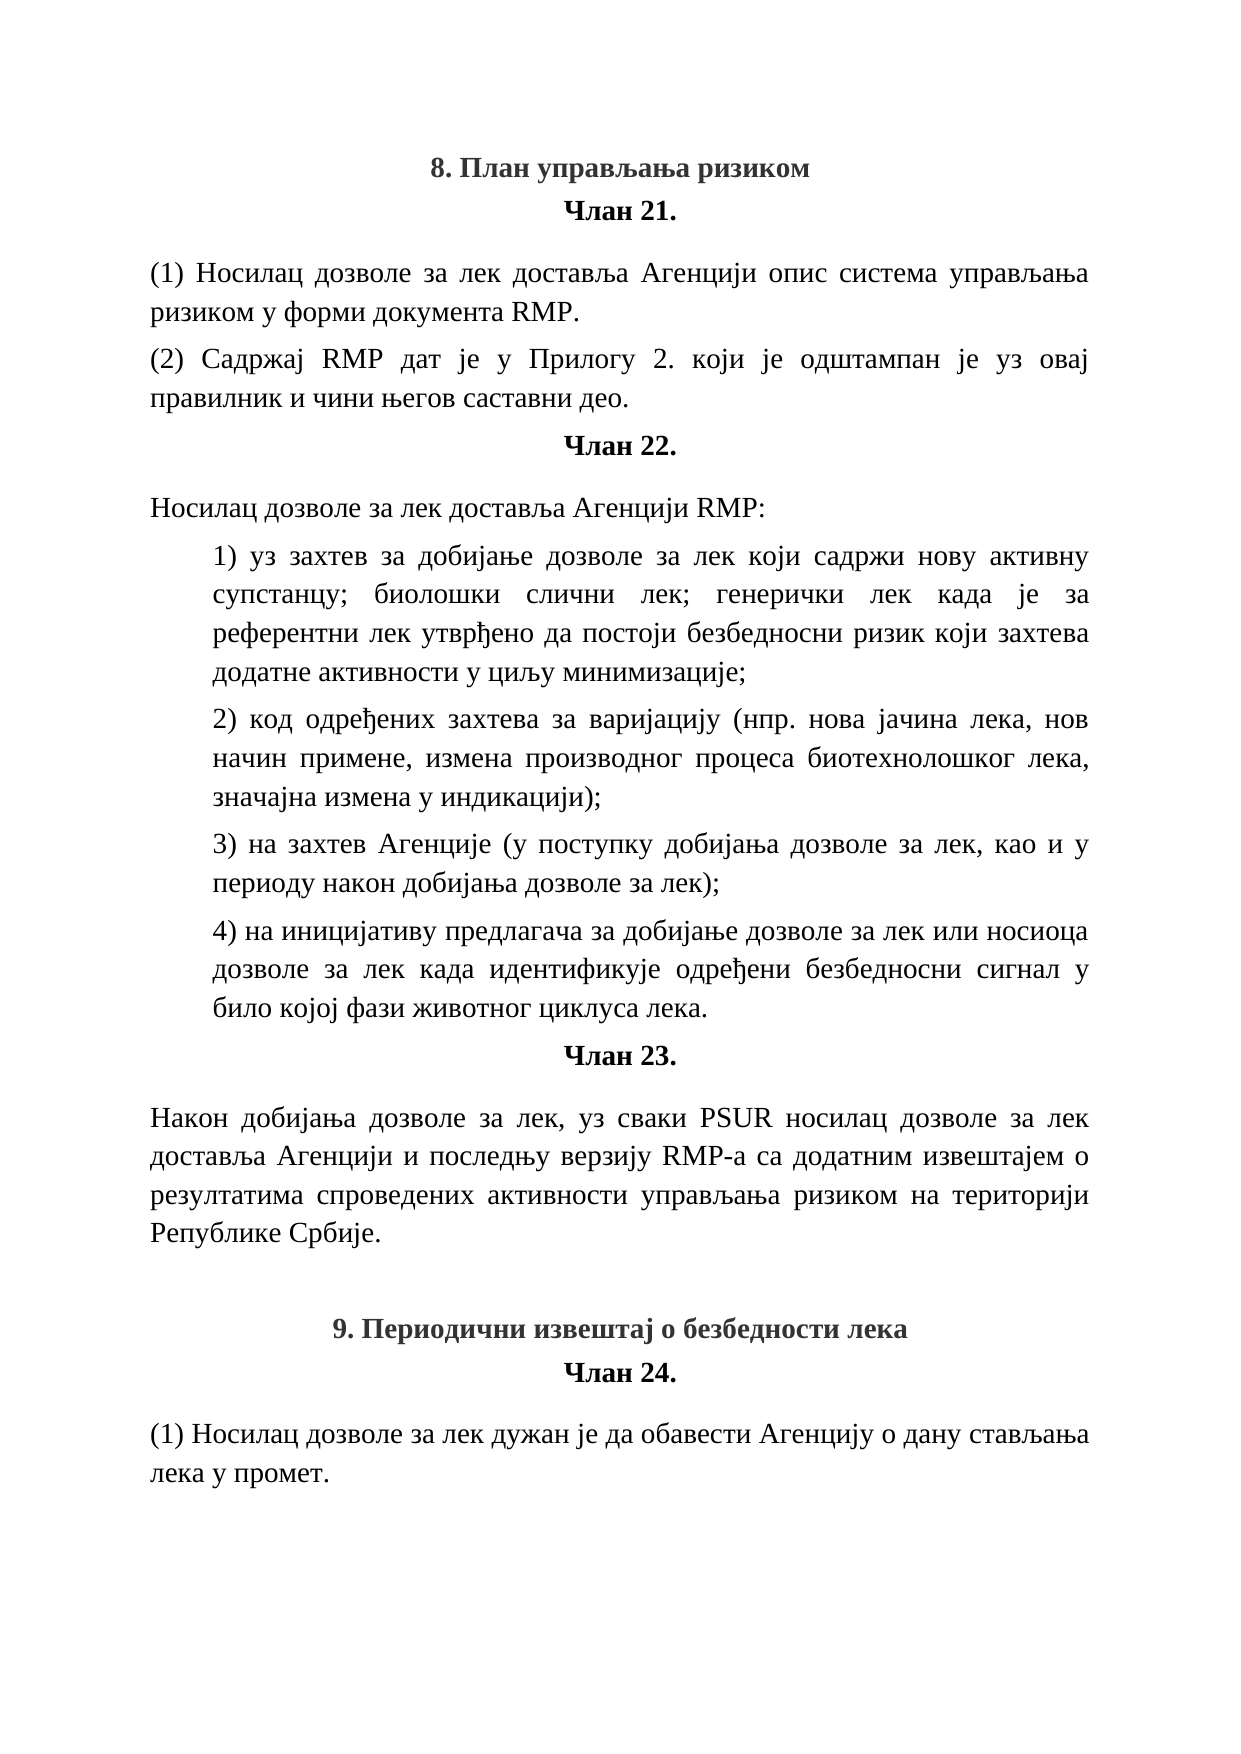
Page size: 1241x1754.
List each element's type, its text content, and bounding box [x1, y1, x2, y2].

text 8. План управљања ризиком [150, 150, 1090, 183]
text (1) Носилац дозволе за лек дужан је да обавести Агенцију о дану стављања лека у промет. [150, 1417, 1090, 1489]
text (2) Садржај RMP дат је у Прилогу 2. који је одштампан је уз овај правилник и чини његов саставни део. [150, 342, 1090, 414]
text 3) на захтев Агенције (у поступку добијања дозволе за лек, као и у периоду након добијања дозволе за лек); [212, 827, 1090, 899]
text 2) код одређених захтева за варијацију (нпр. нова јачина лека, нов начин примене, измена производног процеса биотехнолошког лека, значајна измена у индикацији); [212, 702, 1090, 812]
text Носилац дозволе за лек доставља Агенцији RMP: [150, 490, 1090, 524]
text 9. Периодични извештај о безбедности лека [150, 1311, 1090, 1345]
text Након добијања дозволе за лек, уз сваки PSUR носилац дозволе за лек доставља Агенцији и последњу верзију RMP-а са додатним извештајем о резултатима спроведених активности управљања ризиком на територији Републике Србије. [150, 1100, 1090, 1249]
text 1) уз захтев за добијање дозволе за лек који садржи нову активну супстанцу; биолошки слични лек; генерички лек када је за референтни лек утврђено да постоји безбедносни ризик који захтева додатне активности у циљу минимизације; [212, 538, 1090, 687]
text 4) на иницијативу предлагача за добијање дозволе за лек или носиоца дозволе за лек када идентификује одређени безбедносни сигнал у било којој фази животног циклуса лека. [212, 913, 1090, 1024]
text (1) Носилац дозволе за лек доставља Агенцији опис система управљања ризиком у форми документа RMP. [150, 255, 1090, 327]
text Члан 21. [150, 193, 1090, 227]
text Члан 22. [150, 428, 1090, 462]
text Члан 23. [150, 1038, 1090, 1072]
text Члан 24. [150, 1355, 1090, 1388]
